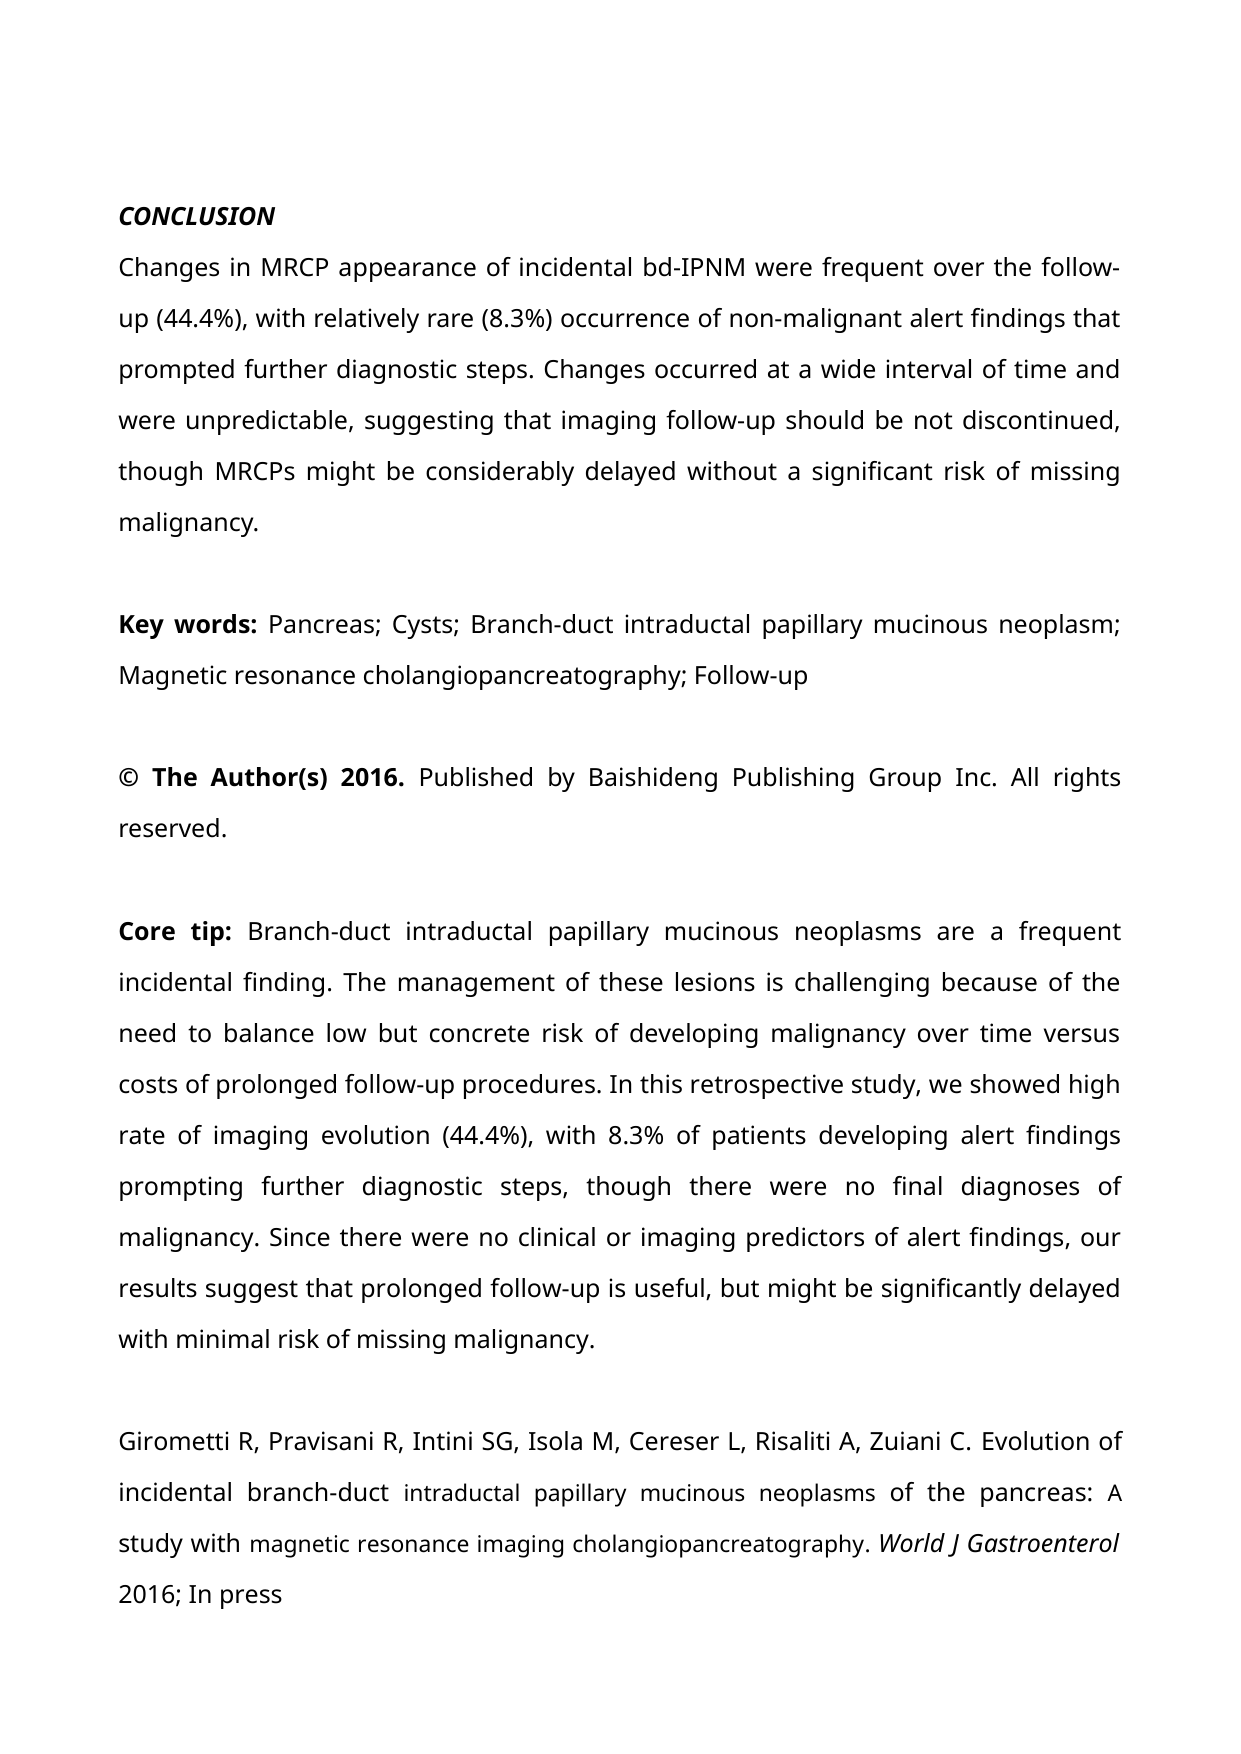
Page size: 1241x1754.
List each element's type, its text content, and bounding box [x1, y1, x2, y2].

text © The Author(s) 2016. Published by Baishideng Publishing Group Inc. All rights reserved. [118, 760, 1122, 845]
text Changes in MRCP appearance of incidental bd-IPNM were frequent over the follow-up (44.4%), with relatively rare (8.3%) occurrence of non-malignant alert findings that prompted further diagnostic steps. Changes occurred at a wide interval of time and were unpredictable, suggesting that imaging follow-up should be not discontinued, though MRCPs might be considerably delayed without a significant risk of missing malignancy. [118, 250, 1122, 539]
text Girometti R, Pravisani R, Intini SG, Isola M, Cereser L, Risaliti A, Zuiani C. Evolution of incidental branch-duct intraductal papillary mucinous neoplasms of the pancreas: A study with magnetic resonance imaging cholangiopancreatography. World J Gastroenterol 2016; In press [118, 1424, 1122, 1611]
text Key words: Pancreas; Cysts; Branch-duct intraductal papillary mucinous neoplasm; Magnetic resonance cholangiopancreatography; Follow-up [118, 607, 1122, 692]
text CONCLUSION [118, 199, 1122, 233]
text Core tip: Branch-duct intraductal papillary mucinous neoplasms are a frequent incidental finding. The management of these lesions is challenging because of the need to balance low but concrete risk of developing malignancy over time versus costs of prolonged follow-up procedures. In this retrospective study, we showed high rate of imaging evolution (44.4%), with 8.3% of patients developing alert findings prompting further diagnostic steps, though there were no final diagnoses of malignancy. Since there were no clinical or imaging predictors of alert findings, our results suggest that prolonged follow-up is useful, but might be significantly delayed with minimal risk of missing malignancy. [118, 913, 1122, 1356]
